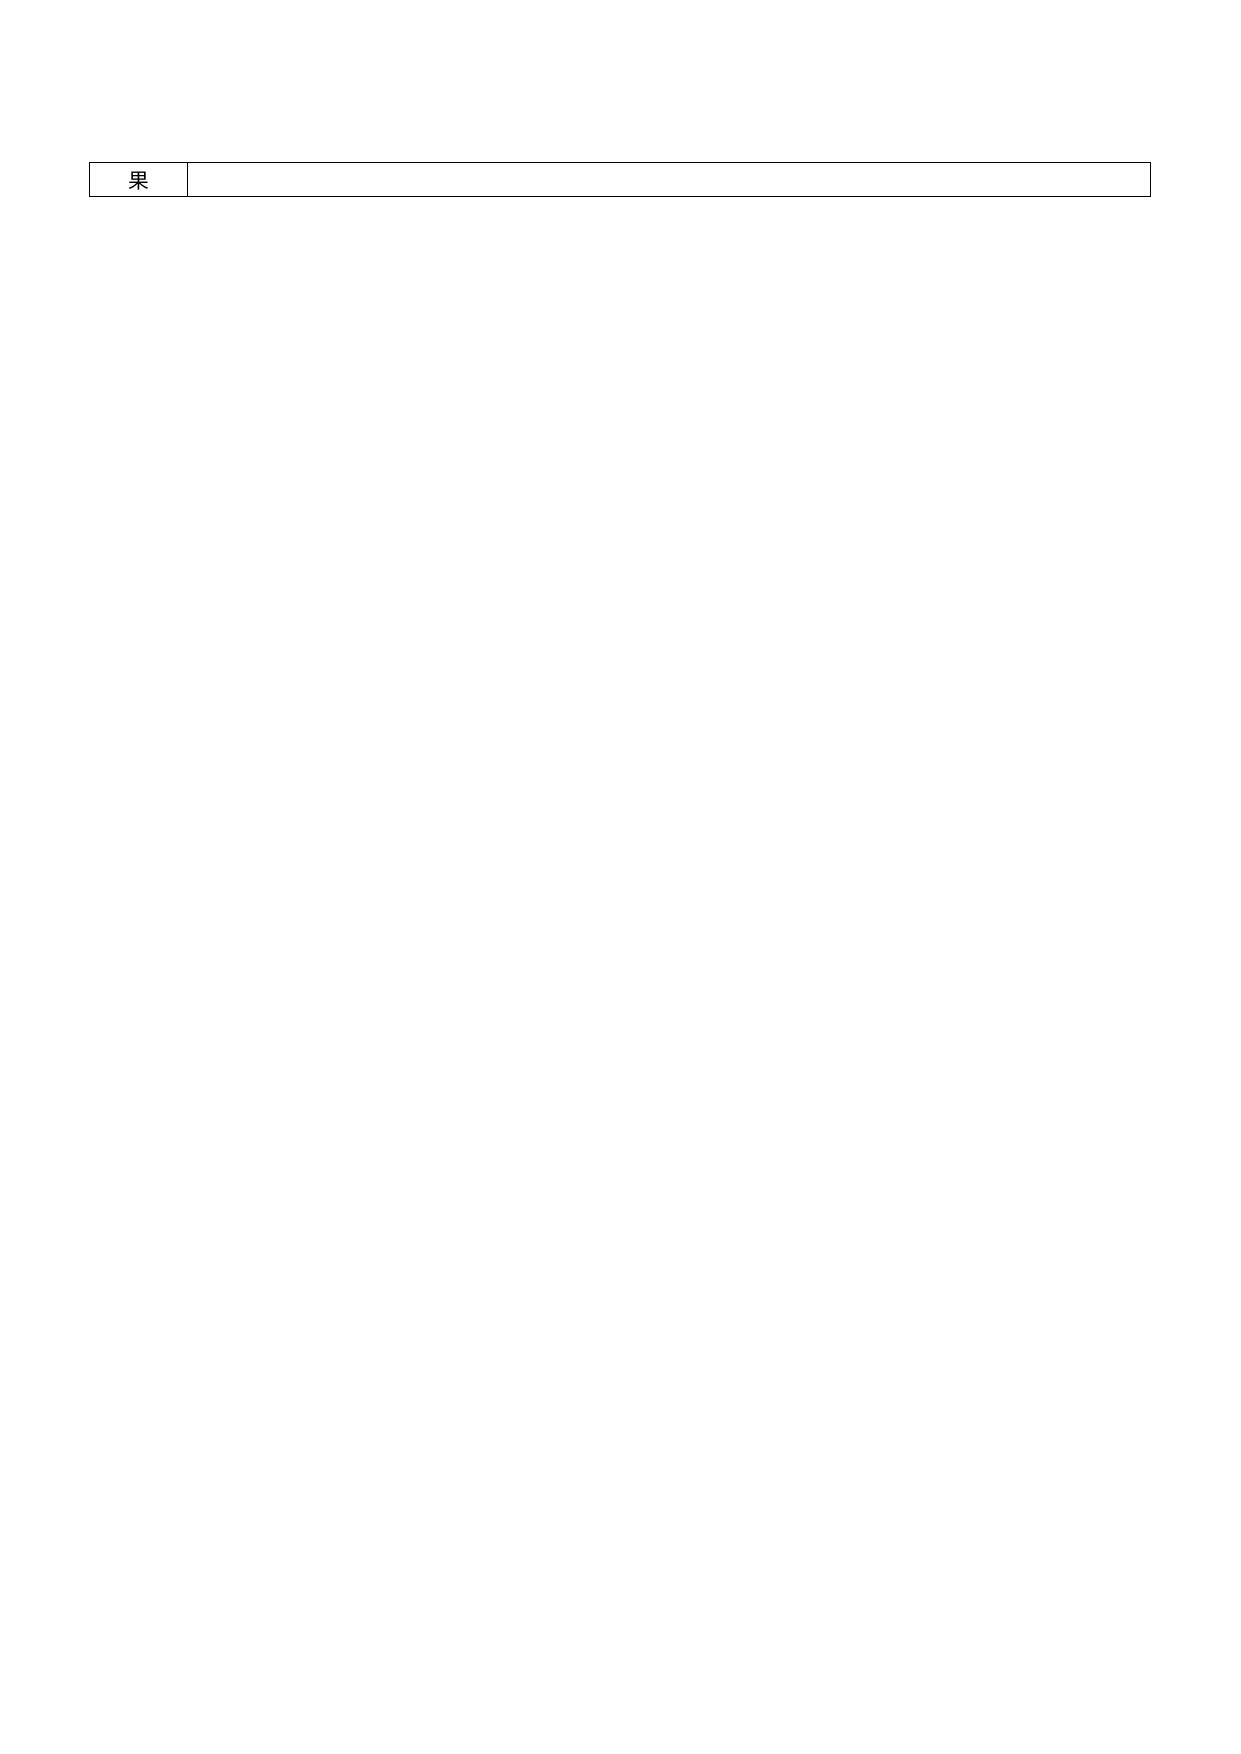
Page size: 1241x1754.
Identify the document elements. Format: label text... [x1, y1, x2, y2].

table_cell 年 月 日 [188, 163, 1150, 196]
table_cell 教务处 审批结果 [90, 163, 187, 196]
